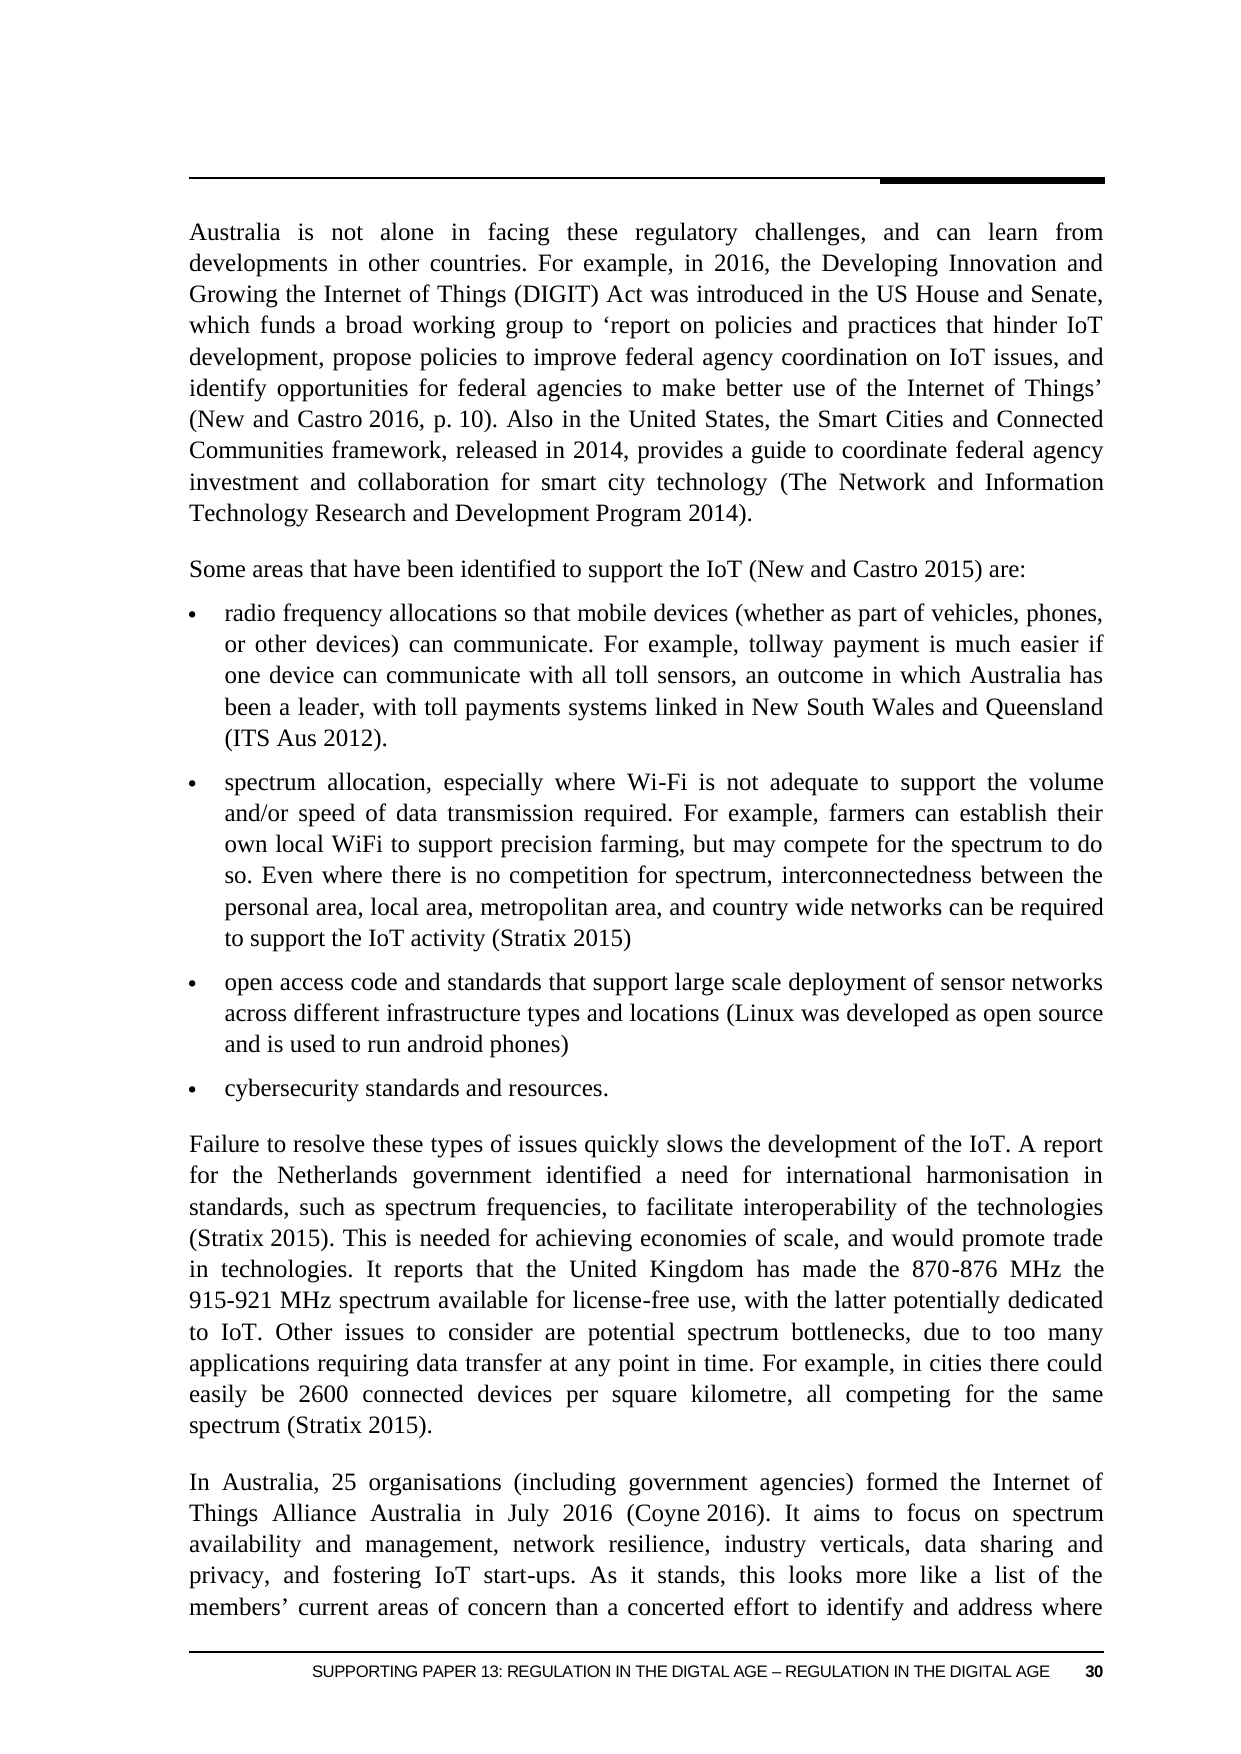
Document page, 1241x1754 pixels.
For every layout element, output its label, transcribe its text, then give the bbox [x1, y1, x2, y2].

list radio frequency allocations so that mobile devices (whether as part of vehicles, phones, or other devices) can communicate. For example, tollway payment is much easier if one device can communicate with all toll sensors, an outcome in which Australia has been a leader, with toll payments systems linked in New South Wales and Queensland (ITS Aus 2012). [189, 596, 1104, 752]
list open access code and standards that support large scale deployment of sensor networks across different infrastructure types and locations (Linux was developed as open source and is used to run android phones) [189, 964, 1104, 1058]
text Failure to resolve these types of issues quickly slows the development of the IoT. A report for the Netherlands government identified a need for international harmonisation in standards, such as spectrum frequencies, to facilitate interoperability of the technologies (Stratix 2015). This is needed for achieving economies of scale, and would promote trade in technologies. It reports that the United Kingdom has made the 870-876 MHz the 915-921 MHz spectrum available for license-free use, with the latter potentially dedicated to IoT. Other issues to consider are potential spectrum bottlenecks, due to too many applications requiring data transfer at any point in time. For example, in cities there could easily be 2600 connected devices per square kilometre, all competing for the same spectrum (Stratix 2015). [189, 1127, 1104, 1439]
list spectrum allocation, especially where Wi-Fi is not adequate to support the volume and/or speed of data transmission required. For example, farmers can establish their own local WiFi to support precision farming, but may compete for the spectrum to do so. Even where there is no competition for spectrum, interconnectedness between the personal area, local area, metropolitan area, and country wide networks can be required to support the IoT activity (Stratix 2015) [189, 764, 1104, 952]
text Some areas that have been identified to support the IoT (New and Castro 2015) are: [189, 552, 1104, 583]
list cybersecurity standards and resources. [189, 1071, 1104, 1102]
text Australia is not alone in facing these regulatory challenges, and can learn from developments in other countries. For example, in 2016, the Developing Innovation and Growing the Internet of Things (DIGIT) Act was introduced in the US House and Senate, which funds a broad working group to ‘report on policies and practices that hinder IoT development, propose policies to improve federal agency coordination on IoT issues, and identify opportunities for federal agencies to make better use of the Internet of Things’ (New and Castro 2016, p. 10). Also in the United States, the Smart Cities and Connected Communities framework, released in 2014, provides a guide to coordinate federal agency investment and collaboration for smart city technology (The Network and Information Technology Research and Development Program 2014). [189, 214, 1104, 527]
